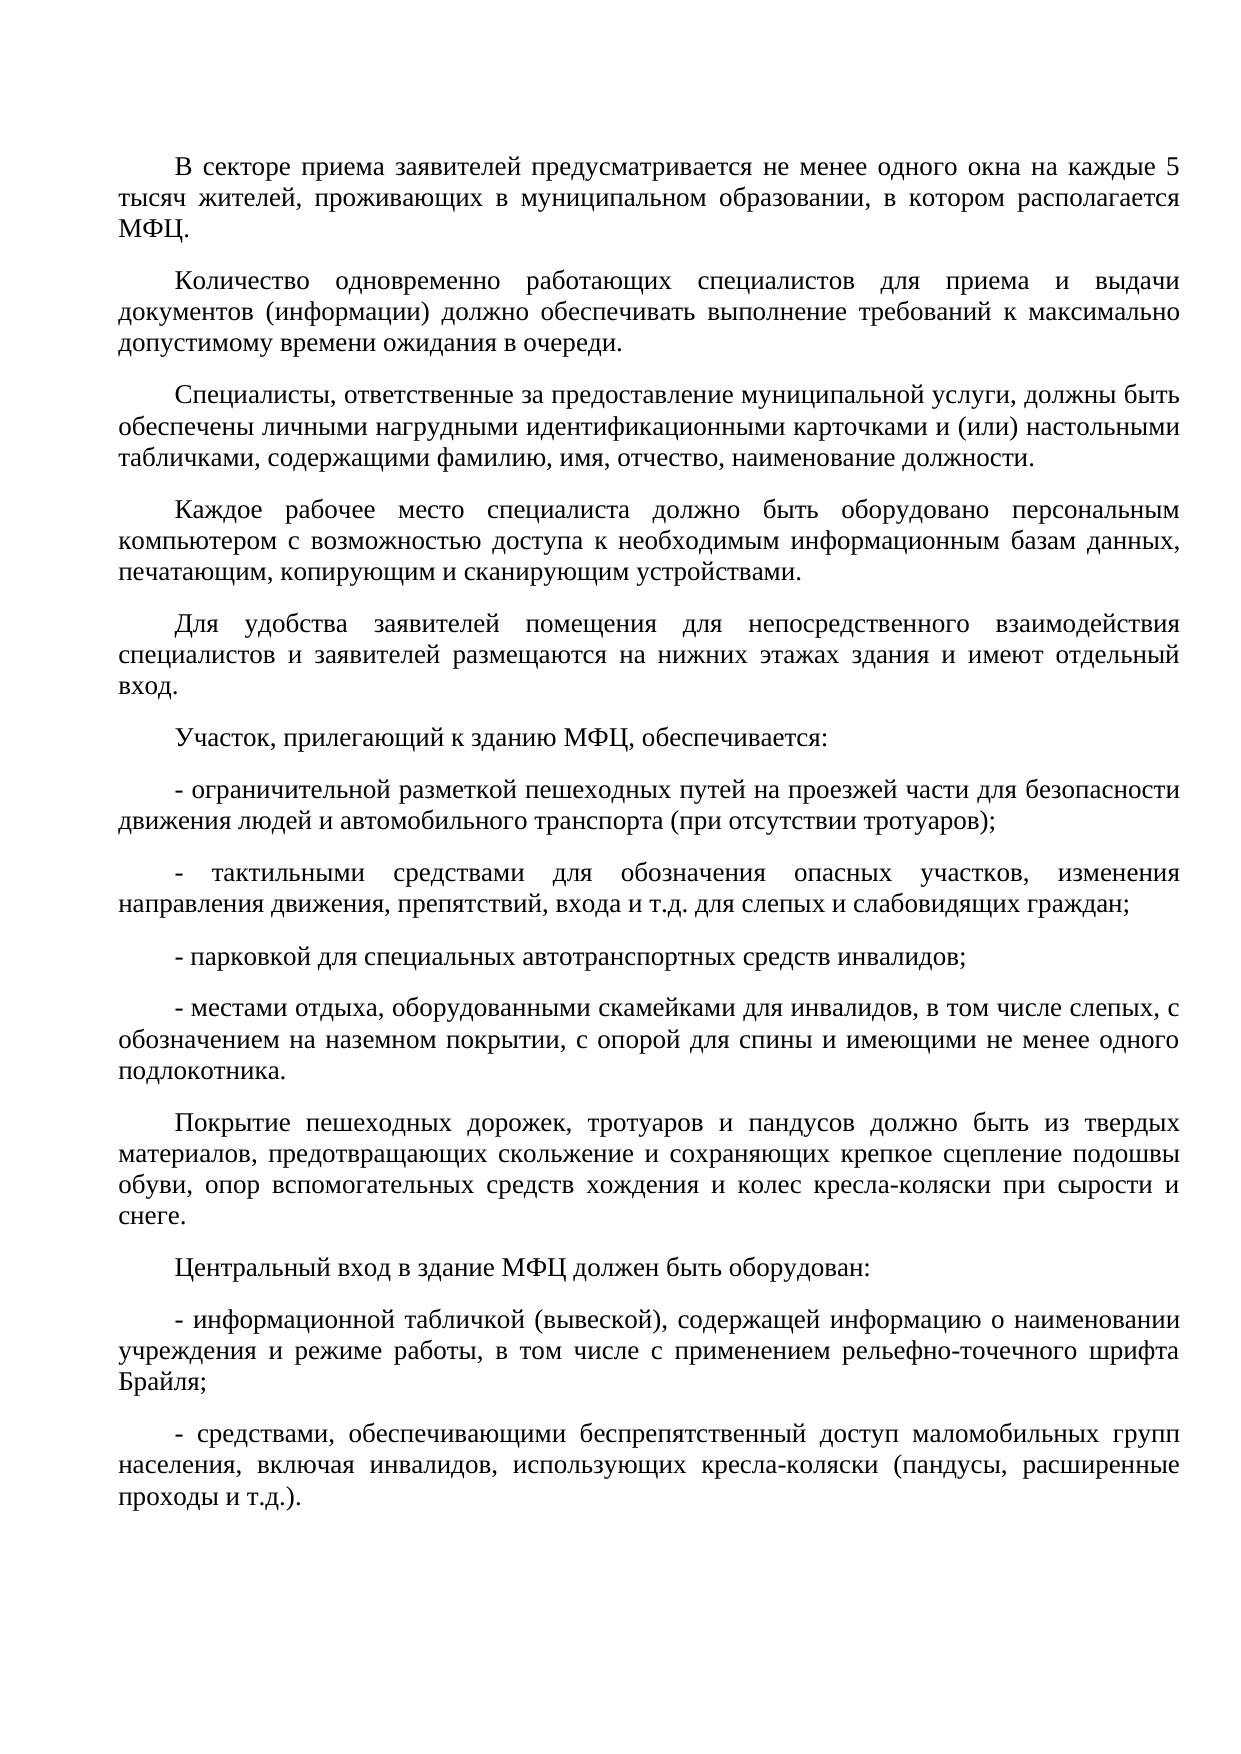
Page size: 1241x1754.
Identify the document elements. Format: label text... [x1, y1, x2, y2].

text - местами отдыха, оборудованными скамейками для инвалидов, в том числе слепых, с обозначением на наземном покрытии, с опорой для спины и имеющими не менее одного подлокотника. [118, 992, 1181, 1085]
text - ограничительной разметкой пешеходных путей на проезжей части для безопасности движения людей и автомобильного транспорта (при отсутствии тротуаров); [118, 773, 1181, 836]
text - информационной табличкой (вывеской), содержащей информацию о наименовании учреждения и режиме работы, в том числе с применением рельефно-точечного шрифта Брайля; [118, 1303, 1181, 1397]
text - тактильными средствами для обозначения опасных участков, изменения направления движения, препятствий, входа и т.д. для слепых и слабовидящих граждан; [118, 856, 1181, 919]
text Покрытие пешеходных дорожек, тротуаров и пандусов должно быть из твердых материалов, предотвращающих скольжение и сохраняющих крепкое сцепление подошвы обуви, опор вспомогательных средств хождения и колес кресла-коляски при сырости и снеге. [118, 1106, 1181, 1230]
text - средствами, обеспечивающими беспрепятственный доступ маломобильных групп населения, включая инвалидов, использующих кресла-коляски (пандусы, расширенные проходы и т.д.). [118, 1417, 1181, 1511]
text Центральный вход в здание МФЦ должен быть оборудован: [118, 1251, 1181, 1282]
text Специалисты, ответственные за предоставление муниципальной услуги, должны быть обеспечены личными нагрудными идентификационными карточками и (или) настольными табличками, содержащими фамилию, имя, отчество, наименование должности. [118, 378, 1181, 472]
text Каждое рабочее место специалиста должно быть оборудовано персональным компьютером с возможностью доступа к необходимым информационным базам данных, печатающим, копирующим и сканирующим устройствами. [118, 493, 1181, 586]
text Участок, прилегающий к зданию МФЦ, обеспечивается: [118, 721, 1181, 752]
text Для удобства заявителей помещения для непосредственного взаимодействия специалистов и заявителей размещаются на нижних этажах здания и имеют отдельный вход. [118, 607, 1181, 701]
text Количество одновременно работающих специалистов для приема и выдачи документов (информации) должно обеспечивать выполнение требований к максимально допустимому времени ожидания в очереди. [118, 264, 1181, 358]
text - парковкой для специальных автотранспортных средств инвалидов; [118, 939, 1181, 971]
text В секторе приема заявителей предусматривается не менее одного окна на каждые 5 тысяч жителей, проживающих в муниципальном образовании, в котором располагается МФЦ. [118, 150, 1181, 243]
